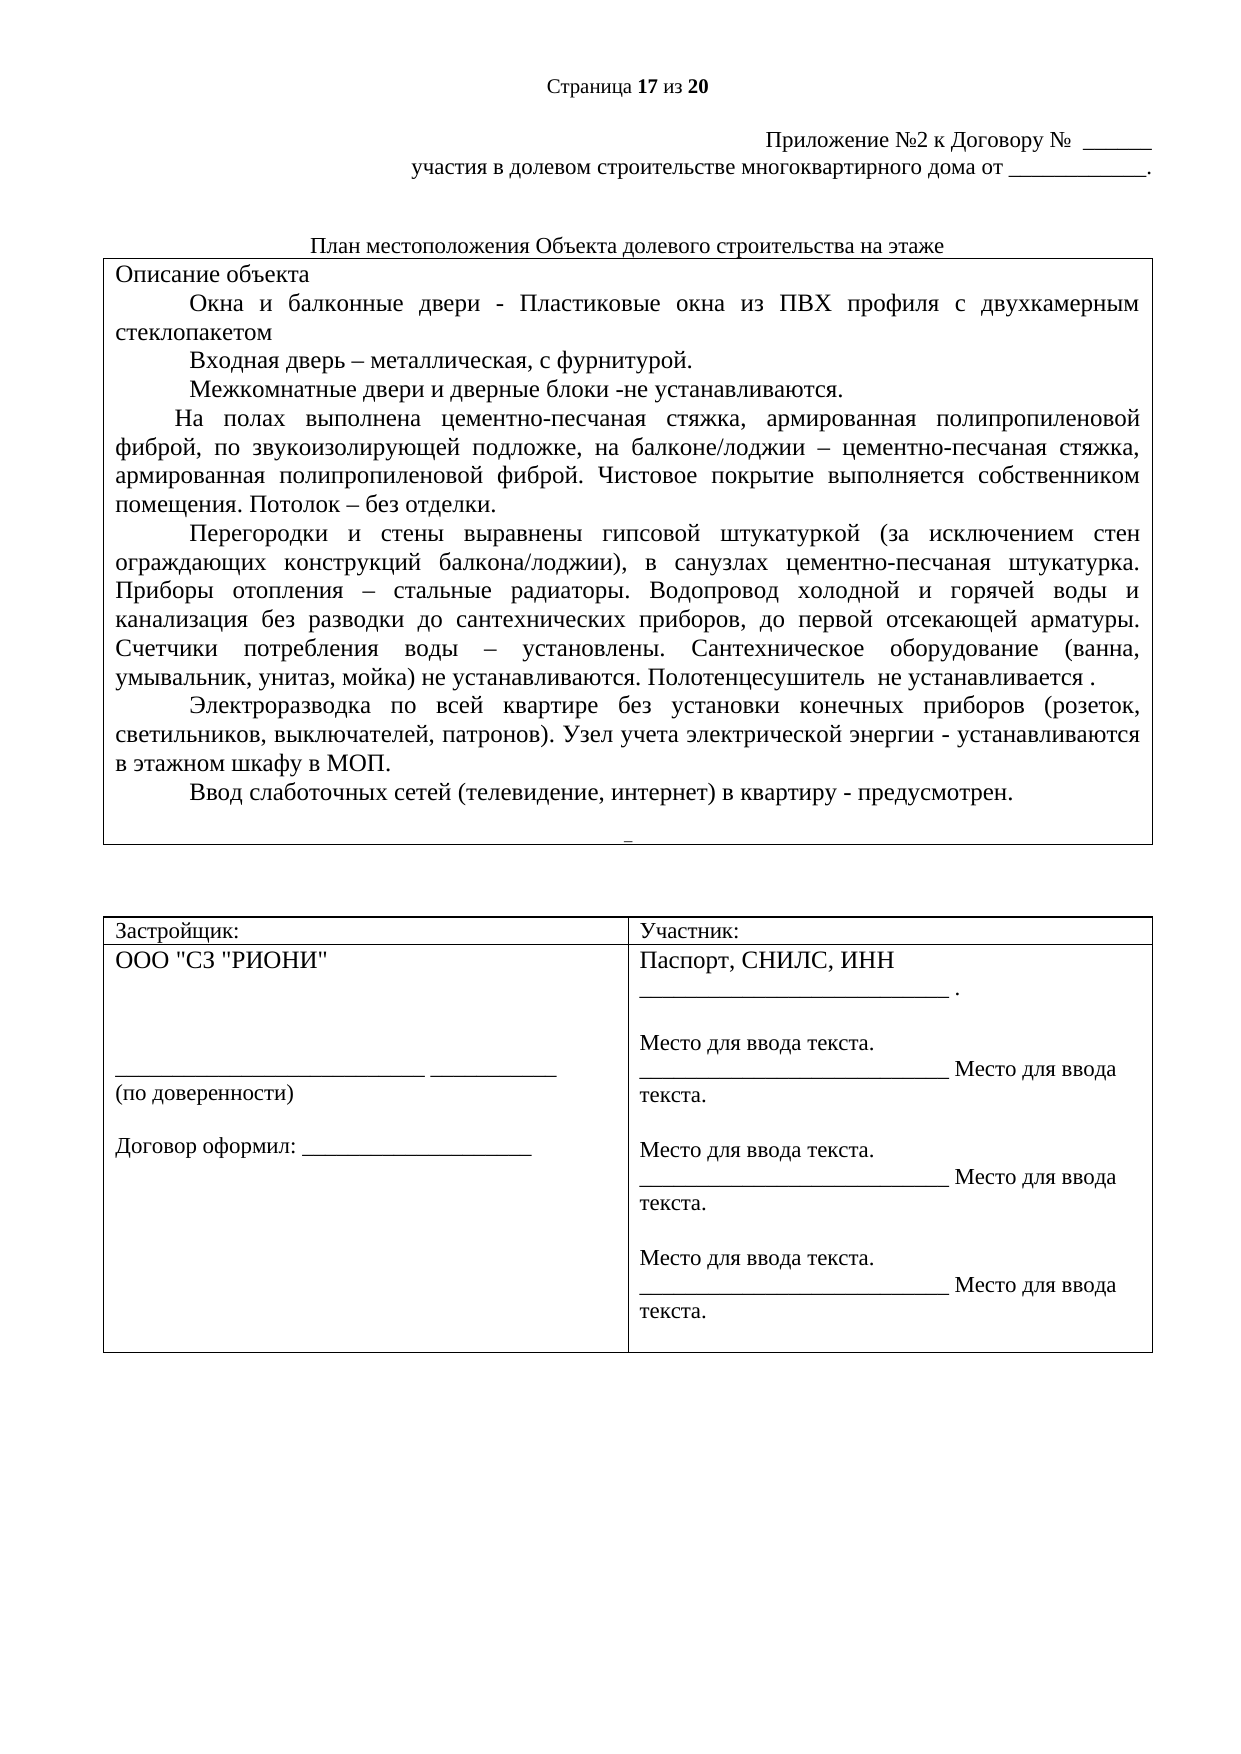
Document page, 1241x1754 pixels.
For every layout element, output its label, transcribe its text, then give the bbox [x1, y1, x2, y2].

text План местоположения Объекта долевого строительства на этаже [103, 232, 1152, 258]
table_header Окна и балконные двери - Пластиковые окна из ПВХ профиля с двухкамерным стеклопакетом Входная дверь – металлическая, с фурнитурой. Межкомнатные двери и дверные блоки -не устанавливаются. На полах выполнена цементно-песчаная стяжка, армированная полипропиленовой фиброй, по звукоизолирующей подложке, на балконе/лоджии – цементно-песчаная стяжка, армированная полипропиленовой фиброй. Чистовое покрытие выполняется собственником помещения. Потолок – без отделки. Перегородки и стены выравнены гипсовой штукатуркой (за исключением стен ограждающих конструкций балкона/лоджии), в санузлах цементно-песчаная штукатурка. Приборы отопления – стальные радиаторы. Водопровод холодной и горячей воды и канализация без разводки до сантехнических приборов, до первой отсекающей арматуры. Счетчики потребления воды – установлены. Сантехническое оборудование (ванна, умывальник, унитаз, мойка) не устанавливаются. Полотенцесушитель не устанавливается . Электроразводка по всей квартире без установки конечных приборов (розеток, светильников, выключателей, патронов). Узел учета электрической энергии - устанавливаются в этажном шкафу в МОП. Ввод слаботочных сетей (телевидение, интернет) в квартиру - предусмотрен. _ [104, 259, 1152, 844]
text участия в долевом строительстве многоквартирного дома от [103, 153, 1152, 179]
table_header Застройщик: [104, 918, 628, 944]
table_header Участник: [629, 918, 1152, 944]
table_cell ___________________________ [629, 945, 1152, 1352]
text Приложение №2 к Договору № [103, 127, 1152, 153]
table_cell ___________________________ (по доверенности) Договор оформил: [104, 945, 628, 1352]
